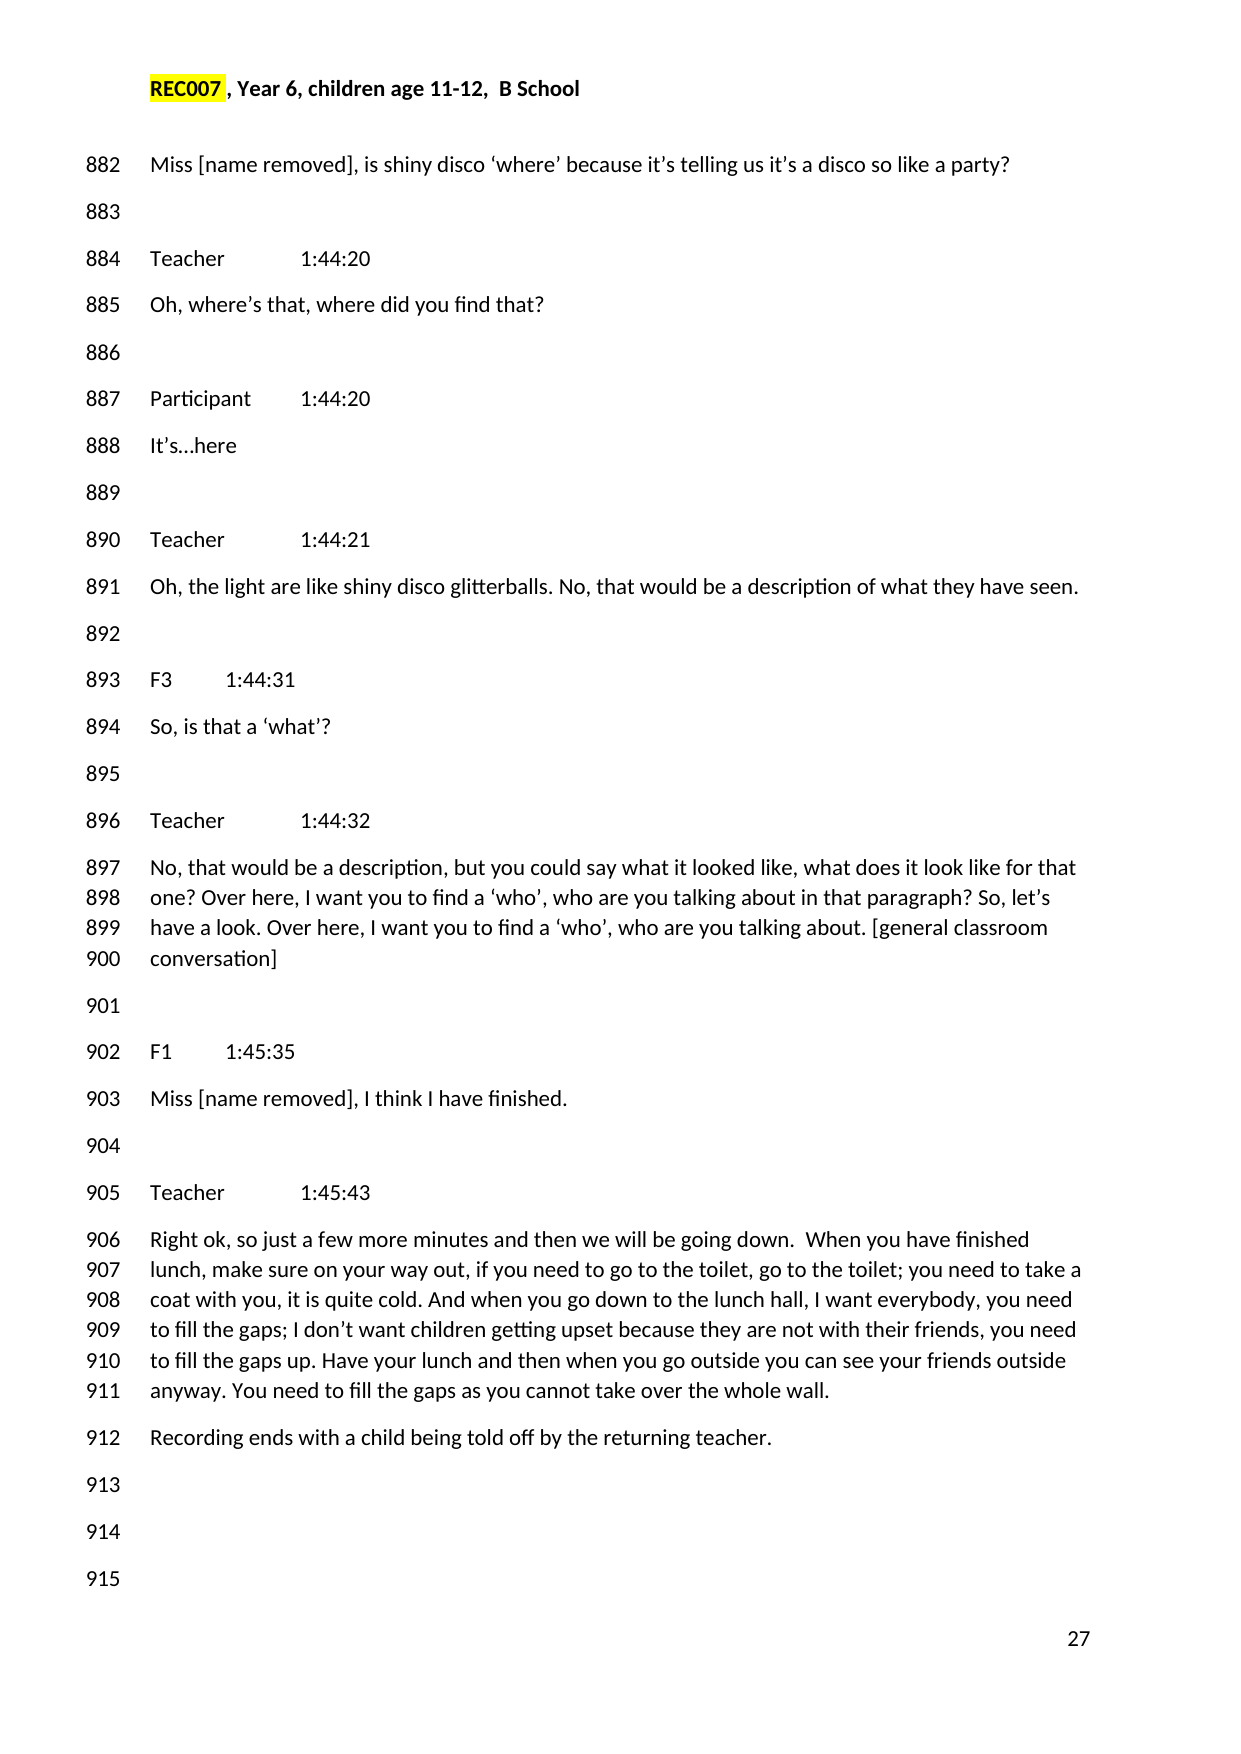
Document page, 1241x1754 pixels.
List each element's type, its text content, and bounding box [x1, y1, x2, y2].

text Miss [name removed], is shiny disco ‘where’ because it’s telling us it’s a disco so like a party? [150, 150, 1090, 178]
text Teacher 1:44:32 [150, 806, 1090, 834]
text Oh, the light are like shiny disco glitterballs. No, that would be a description of what they have seen. [150, 572, 1090, 600]
text Oh, where’s that, where did you find that? [150, 291, 1090, 319]
text Recording ends with a child being told off by the returning teacher. [150, 1423, 1090, 1451]
text No, that would be a description, but you could say what it looked like, what does it look like for that one? Over here, I want you to find a ‘who’, who are you talking about in that paragraph? So, let’s have a look. Over here, I want you to find a ‘who’, who are you talking about. [general classroom conversation] [150, 853, 1090, 972]
text F1 1:45:35 [150, 1037, 1090, 1066]
text F3 1:44:31 [150, 666, 1090, 694]
text Right ok, so just a few more minutes and then we will be going down. When you have finished lunch, make sure on your way out, if you need to go to the toilet, go to the toilet; you need to take a coat with you, it is quite cold. And when you go down to the lunch hall, I want everybody, you need to fill the gaps; I don’t want children getting upset because they are not with their friends, you need to fill the gaps up. Have your lunch and then when you go outside you can see your friends outside anyway. You need to fill the gaps as you cannot take over the whole wall. [150, 1225, 1090, 1404]
text Teacher 1:45:43 [150, 1178, 1090, 1206]
text Miss [name removed], I think I have finished. [150, 1084, 1090, 1112]
text It’s…here [150, 431, 1090, 459]
text Participant 1:44:20 [150, 384, 1090, 412]
text So, is that a ‘what’? [150, 712, 1090, 741]
text Teacher 1:44:20 [150, 244, 1090, 272]
text Teacher 1:44:21 [150, 525, 1090, 553]
